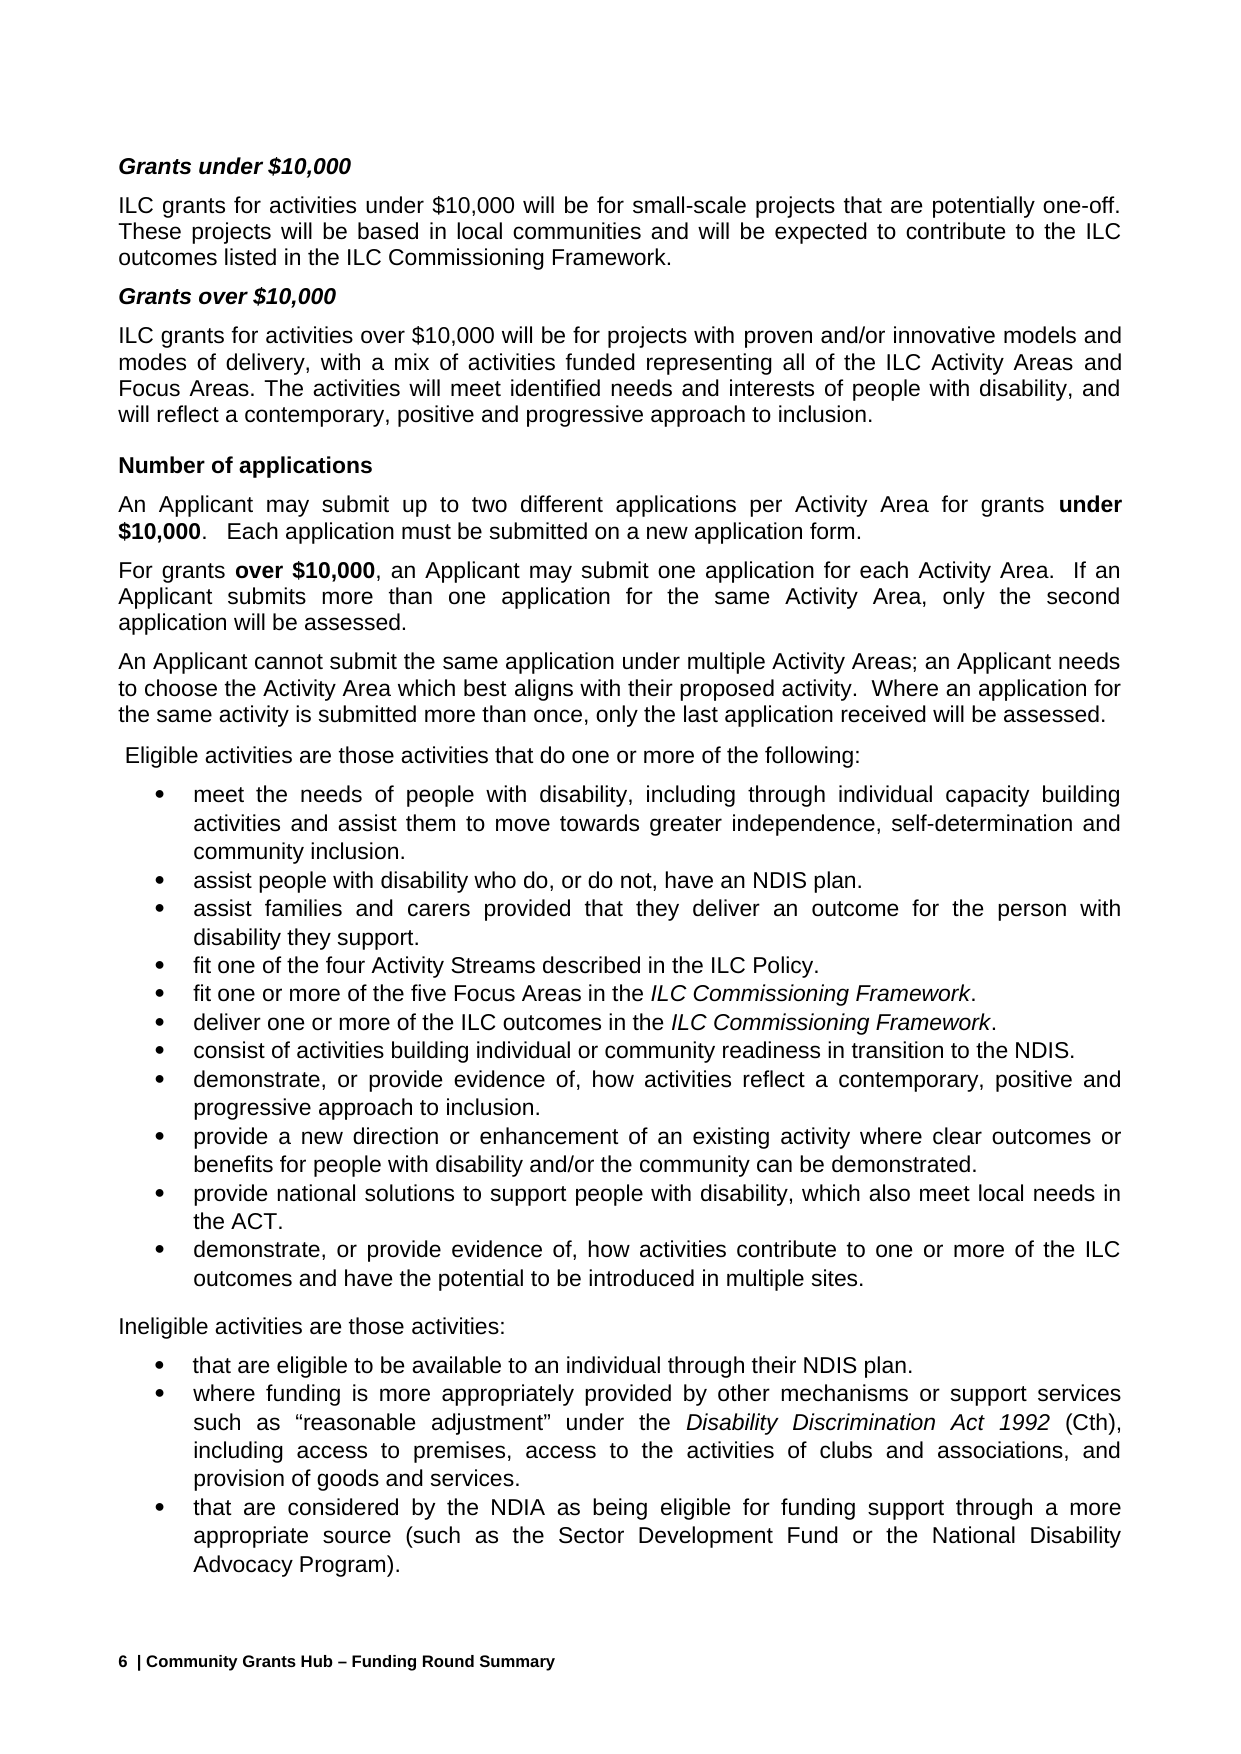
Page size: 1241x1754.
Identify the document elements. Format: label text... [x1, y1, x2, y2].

text An Applicant cannot submit the same application under multiple Activity Areas; an Applicant needs to choose the Activity Area which best aligns with their proposed activity. Where an application for the same activity is submitted more than once, only the last application received will be assessed. [118, 648, 1122, 727]
list consist of activities building individual or community readiness in transition to the NDIS. [156, 1037, 1122, 1064]
list assist people with disability who do, or do not, have an NDIS plan. [156, 867, 1122, 893]
text For grants over $10,000, an Applicant may submit one application for each Activity Area. If an Applicant submits more than one application for the same Activity Area, only the second application will be assessed. [118, 557, 1122, 636]
text Grants over $10,000 [118, 283, 1122, 309]
list where funding is more appropriately provided by other mechanisms or support services such as “reasonable adjustment” under the Disability Discrimination Act 1992 (Cth), including access to premises, access to the activities of clubs and associations, and provision of goods and services. [156, 1380, 1122, 1492]
list demonstrate, or provide evidence of, how activities contribute to one or more of the ILC outcomes and have the potential to be introduced in multiple sites. [156, 1236, 1122, 1291]
list fit one or more of the five Focus Areas in the ILC Commissioning Framework. [156, 980, 1122, 1007]
list fit one of the four Activity Streams described in the ILC Policy. [156, 952, 1122, 978]
list demonstrate, or provide evidence of, how activities reflect a contemporary, positive and progressive approach to inclusion. [156, 1066, 1122, 1121]
list that are eligible to be available to an individual through their NDIS plan. [155, 1352, 1122, 1378]
list deliver one or more of the ILC outcomes in the ILC Commissioning Framework. [156, 1009, 1122, 1035]
list provide national solutions to support people with disability, which also meet local needs in the ACT. [156, 1179, 1122, 1234]
text Ineligible activities are those activities: [118, 1310, 1122, 1339]
list that are considered by the NDIA as being eligible for funding support through a more appropriate source (such as the Sector Development Fund or the National Disability Advocacy Program). [156, 1494, 1122, 1577]
text Number of applications [118, 452, 1122, 479]
list assist families and carers provided that they deliver an outcome for the person with disability they support. [156, 895, 1122, 950]
text An Applicant may submit up to two different applications per Activity Area for grants under $10,000. Each application must be submitted on a new application form. [118, 491, 1122, 544]
text ILC grants for activities under $10,000 will be for small-scale projects that are potentially one-off. These projects will be based in local communities and will be expected to contribute to the ILC outcomes listed in the ILC Commissioning Framework. [118, 192, 1122, 271]
text Grants under $10,000 [118, 150, 1122, 179]
list meet the needs of people with disability, including through individual capacity building activities and assist them to move towards greater independence, self-determination and community inclusion. [156, 781, 1122, 864]
list provide a new direction or enhancement of an existing activity where clear outcomes or benefits for people with disability and/or the community can be demonstrated. [156, 1123, 1122, 1177]
text ILC grants for activities over $10,000 will be for projects with proven and/or innovative models and modes of delivery, with a mix of activities funded representing all of the ILC Activity Areas and Focus Areas. The activities will meet identified needs and interests of people with disability, and will reflect a contemporary, positive and progressive approach to inclusion. [118, 322, 1122, 427]
text Eligible activities are those activities that do one or more of the following: [118, 740, 1122, 769]
